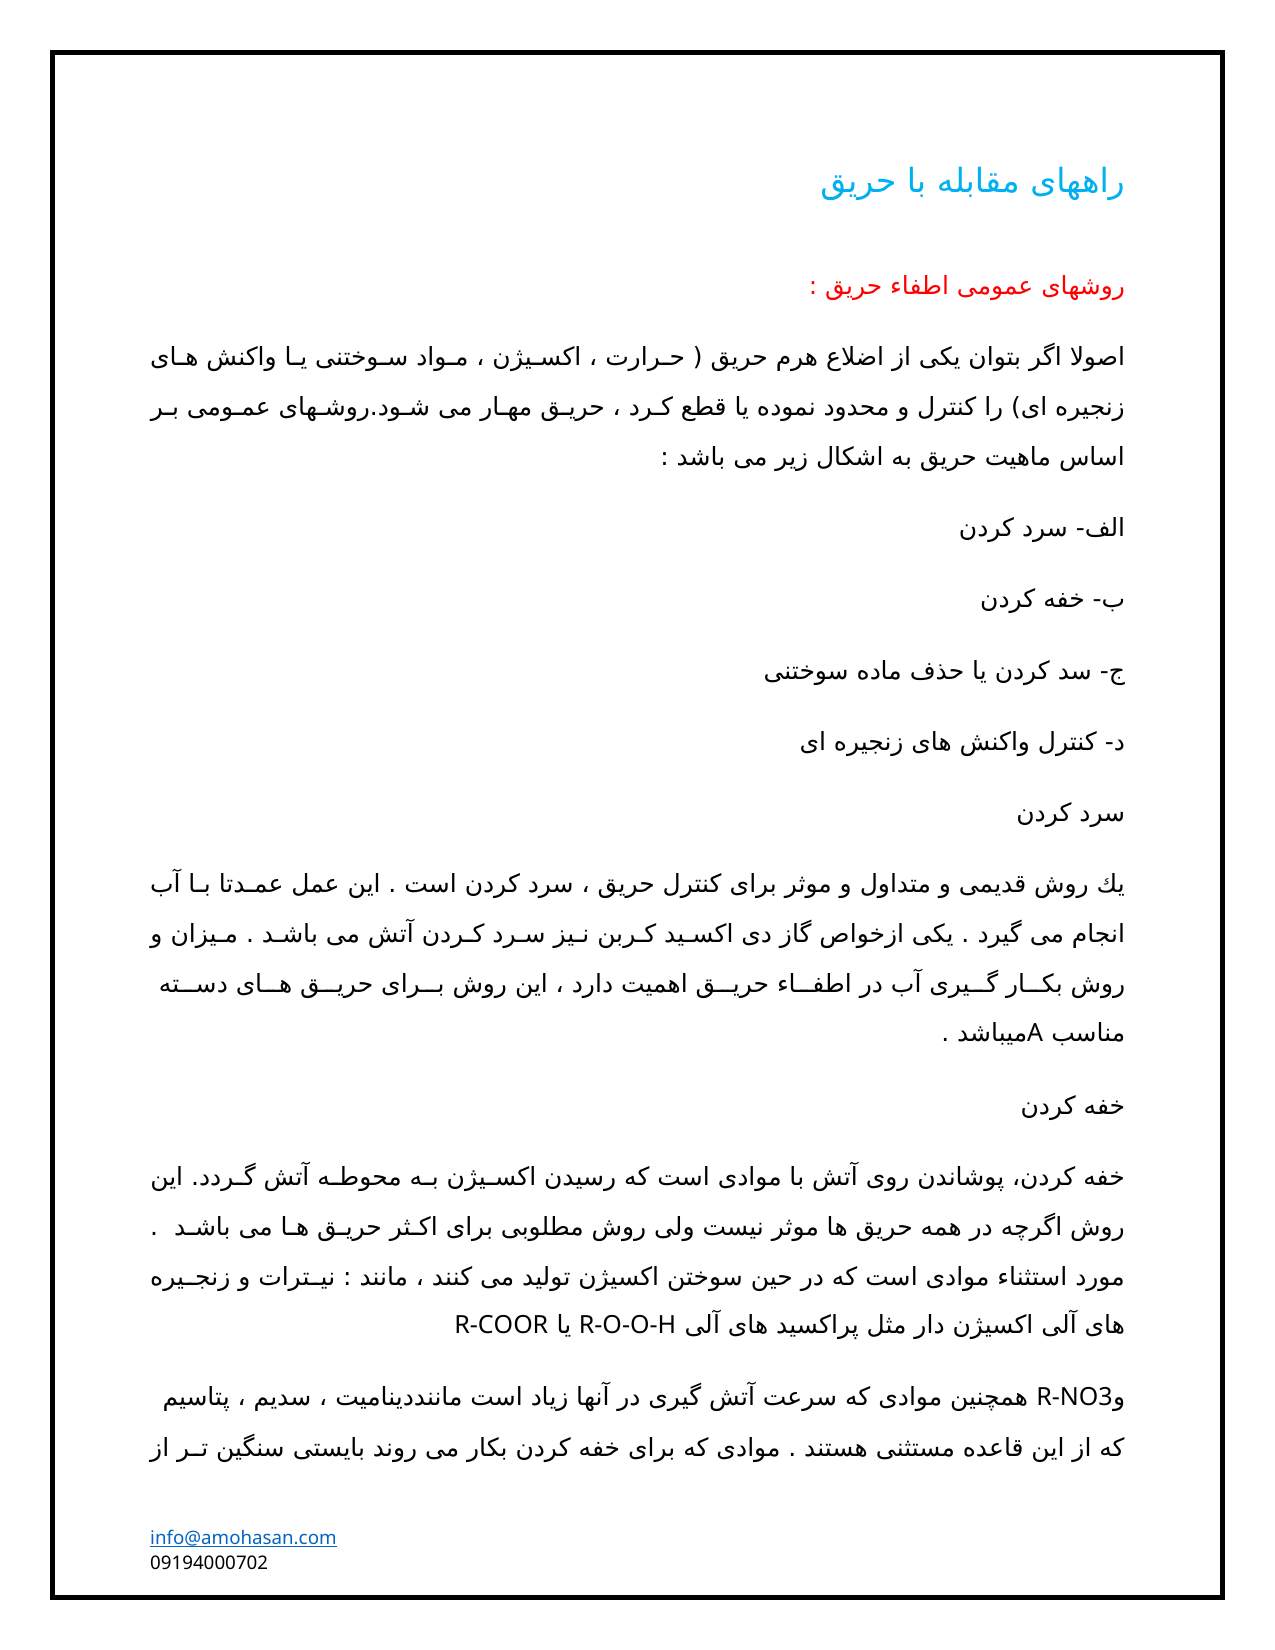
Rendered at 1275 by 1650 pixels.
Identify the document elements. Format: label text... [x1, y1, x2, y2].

text ج- سد كردن یا حذف ماده سوختنی [150, 635, 1125, 685]
text یك روش قدیمی و متداول و موثر برای كنترل حریق ، سرد كردن است . این عمل عمدتا با آب انجام می گیرد . یكی ازخواص گاز دی اكسید كربن نیز سرد كردن آتش می باشد . میزان و روش بكار گیری آب در اطفاء حریق اهمیت دارد ، این روش برای حریق های دسته مناسب Aمیباشد . [150, 849, 1125, 1049]
text اصولا اگر بتوان یكی از اضلاع هرم حریق ( حرارت ، اكسیژن ، مواد سوختنی یا واكنش های زنجیره ای) را كنترل و محدود نموده یا قطع كرد ، حریق مهار می شود.روشهای عمومی بر اساس ماهیت حریق به اشكال زیر می باشد : [150, 321, 1125, 471]
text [150, 1362, 1125, 1462]
text روشهای عمومی اطفاء حریق : [150, 250, 1125, 300]
text الف- سرد كردن [150, 492, 1125, 542]
text ب- خفه كردن [150, 564, 1125, 614]
text خفه كردن [150, 1070, 1125, 1120]
text د- كنترل واكنش های زنجیره ای [150, 706, 1125, 756]
text راههای مقابله با حريق [150, 150, 1125, 200]
text سرد كردن [150, 777, 1125, 827]
text خفه كردن، پوشاندن روی آتش با موادی است كه رسیدن اكسیژن به محوطه آتش گردد. این روش اگرچه در همه حریق ها موثر نیست ولی روش مطلوبی برای اكثر حریق ها می باشد . مورد استثناء موادی است كه در حین سوختن اكسیژن تولید می كنند ، مانند : نیترات و زنجیره های آلی اكسیژن دار مثل پراكسید های آلی R-O-O-H یا R-COOR [150, 1141, 1125, 1341]
